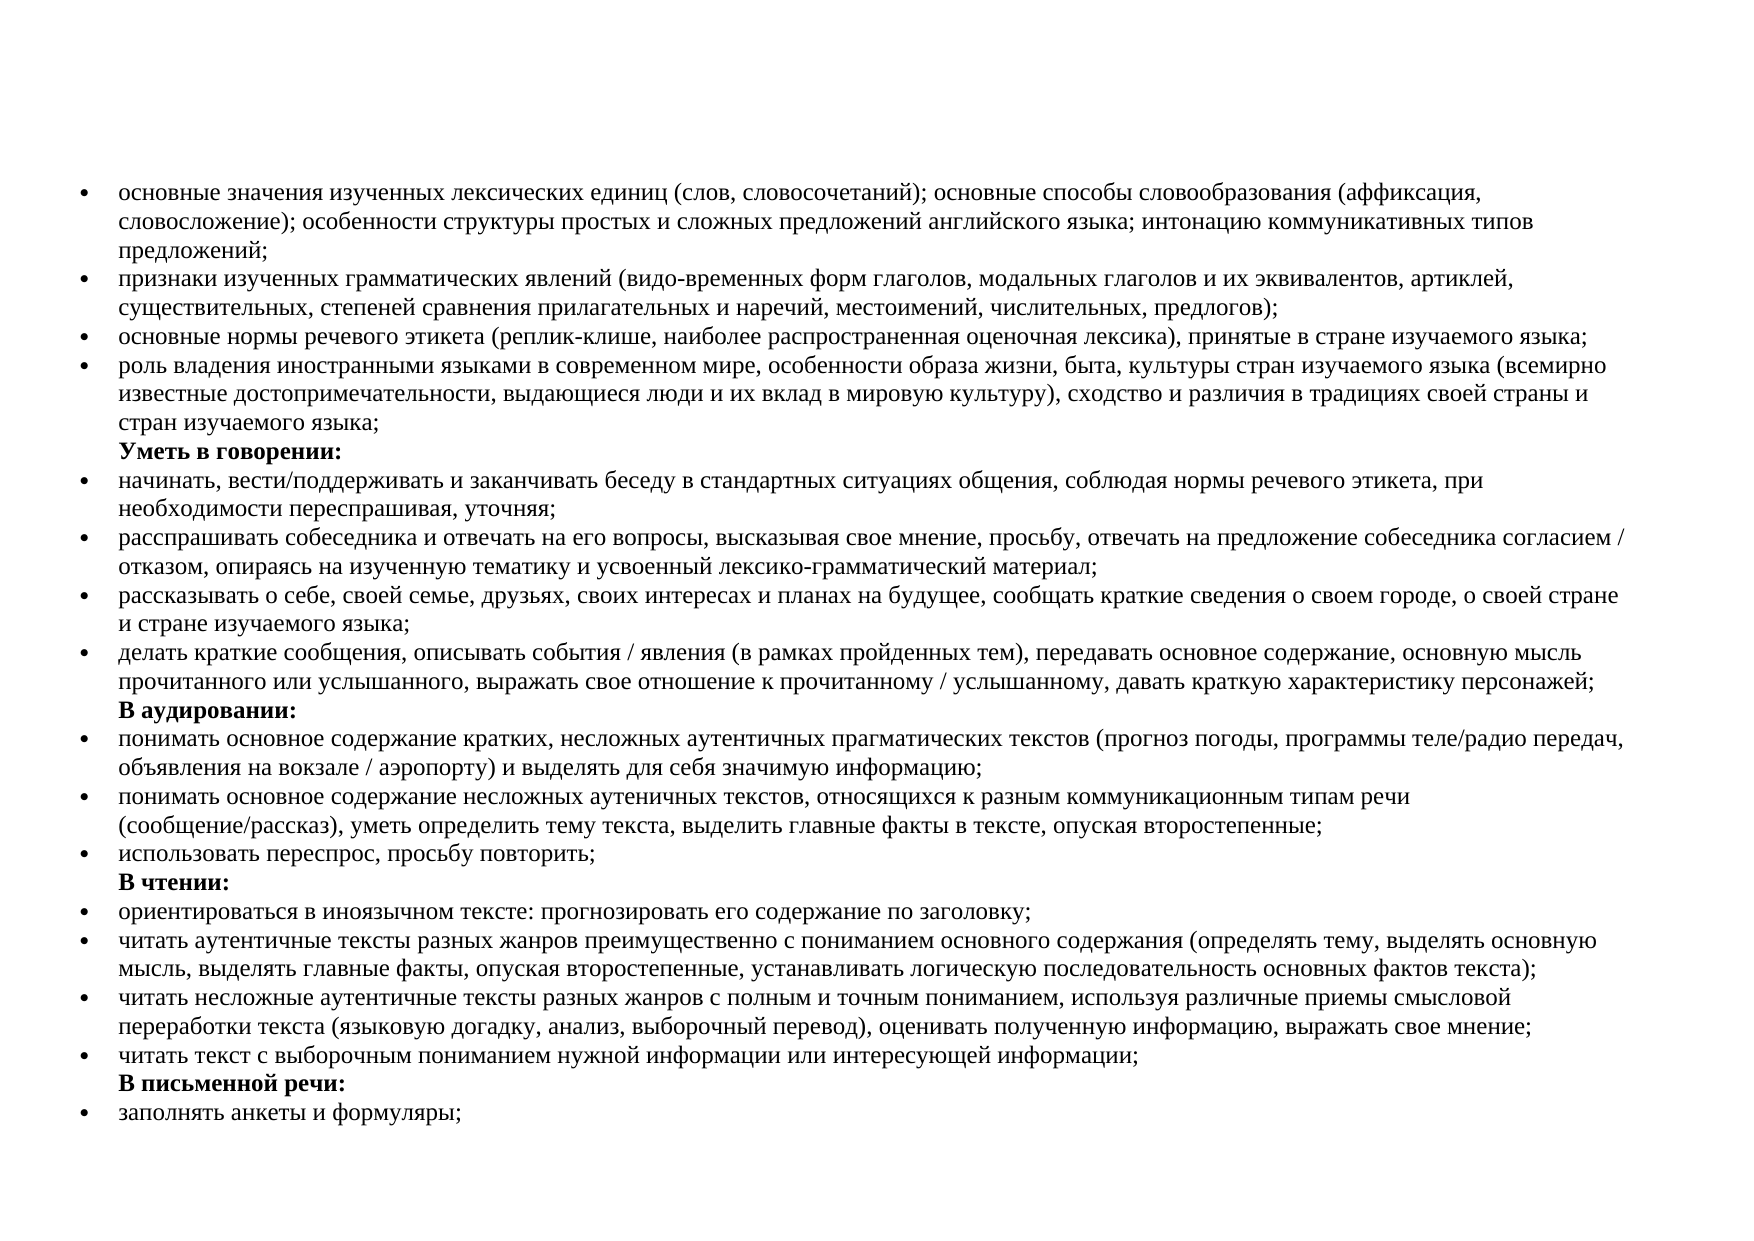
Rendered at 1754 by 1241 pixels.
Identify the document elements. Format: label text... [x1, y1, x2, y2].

list понимать основное содержание несложных аутеничных текстов, относящихся к разным коммуникационным типам речи (сообщение/рассказ), уметь определить тему текста, выделить главные факты в тексте, опуская второстепенные; [81, 781, 1636, 838]
list понимать основное содержание кратких, несложных аутентичных прагматических текстов (прогноз погоды, программы теле/радио передач, объявления на вокзале / аэропорту) и выделять для себя значимую информацию; [81, 723, 1636, 781]
list роль владения иностранными языками в современном мире, особенности образа жизни, быта, культуры стран изучаемого языка (всемирно известные достопримечательности, выдающиеся люди и их вклад в мировую культуру), сходство и различия в традициях своей страны и стран изучаемого языка; [81, 350, 1636, 436]
list читать текст с выборочным пониманием нужной информации или интересующей информации; [81, 1040, 1636, 1068]
list рассказывать о себе, своей семье, друзьях, своих интересах и планах на будущее, сообщать краткие сведения о своем городе, о своей стране и стране изучаемого языка; [81, 580, 1636, 637]
text В чтении: [118, 867, 1636, 896]
text Уметь в говорении: [118, 436, 1636, 465]
list ориентироваться в иноязычном тексте: прогнозировать его содержание по заголовку; [81, 896, 1636, 925]
list делать краткие сообщения, описывать события / явления (в рамках пройденных тем), передавать основное содержание, основную мысль прочитанного или услышанного, выражать свое отношение к прочитанному / услышанному, давать краткую характеристику персонажей; [81, 637, 1636, 695]
list читать несложные аутентичные тексты разных жанров с полным и точным пониманием, используя различные приемы смысловой переработки текста (языковую догадку, анализ, выборочный перевод), оценивать полученную информацию, выражать свое мнение; [81, 982, 1636, 1040]
text В аудировании: [118, 695, 1636, 723]
list признаки изученных грамматических явлений (видо-временных форм глаголов, модальных глаголов и их эквивалентов, артиклей, существительных, степеней сравнения прилагательных и наречий, местоимений, числительных, предлогов); [81, 263, 1636, 321]
list использовать переспрос, просьбу повторить; [81, 838, 1636, 867]
list читать аутентичные тексты разных жанров преимущественно с пониманием основного содержания (определять тему, выделять основную мысль, выделять главные факты, опуская второстепенные, устанавливать логическую последовательность основных фактов текста); [81, 925, 1636, 982]
list основные значения изученных лексических единиц (слов, словосочетаний); основные способы словообразования (аффиксация, словосложение); особенности структуры простых и сложных предложений английского языка; интонацию коммуникативных типов предложений; [81, 177, 1636, 263]
text В письменной речи: [118, 1068, 1636, 1097]
list расспрашивать собеседника и отвечать на его вопросы, высказывая свое мнение, просьбу, отвечать на предложение собеседника согласием / отказом, опираясь на изученную тематику и усвоенный лексико-грамматический материал; [81, 522, 1636, 580]
list начинать, вести/поддерживать и заканчивать беседу в стандартных ситуациях общения, соблюдая нормы речевого этикета, при необходимости переспрашивая, уточняя; [81, 465, 1636, 522]
list основные нормы речевого этикета (реплик-клише, наиболее распространенная оценочная лексика), принятые в стране изучаемого языка; [81, 321, 1636, 350]
list заполнять анкеты и формуляры; [81, 1097, 1636, 1126]
